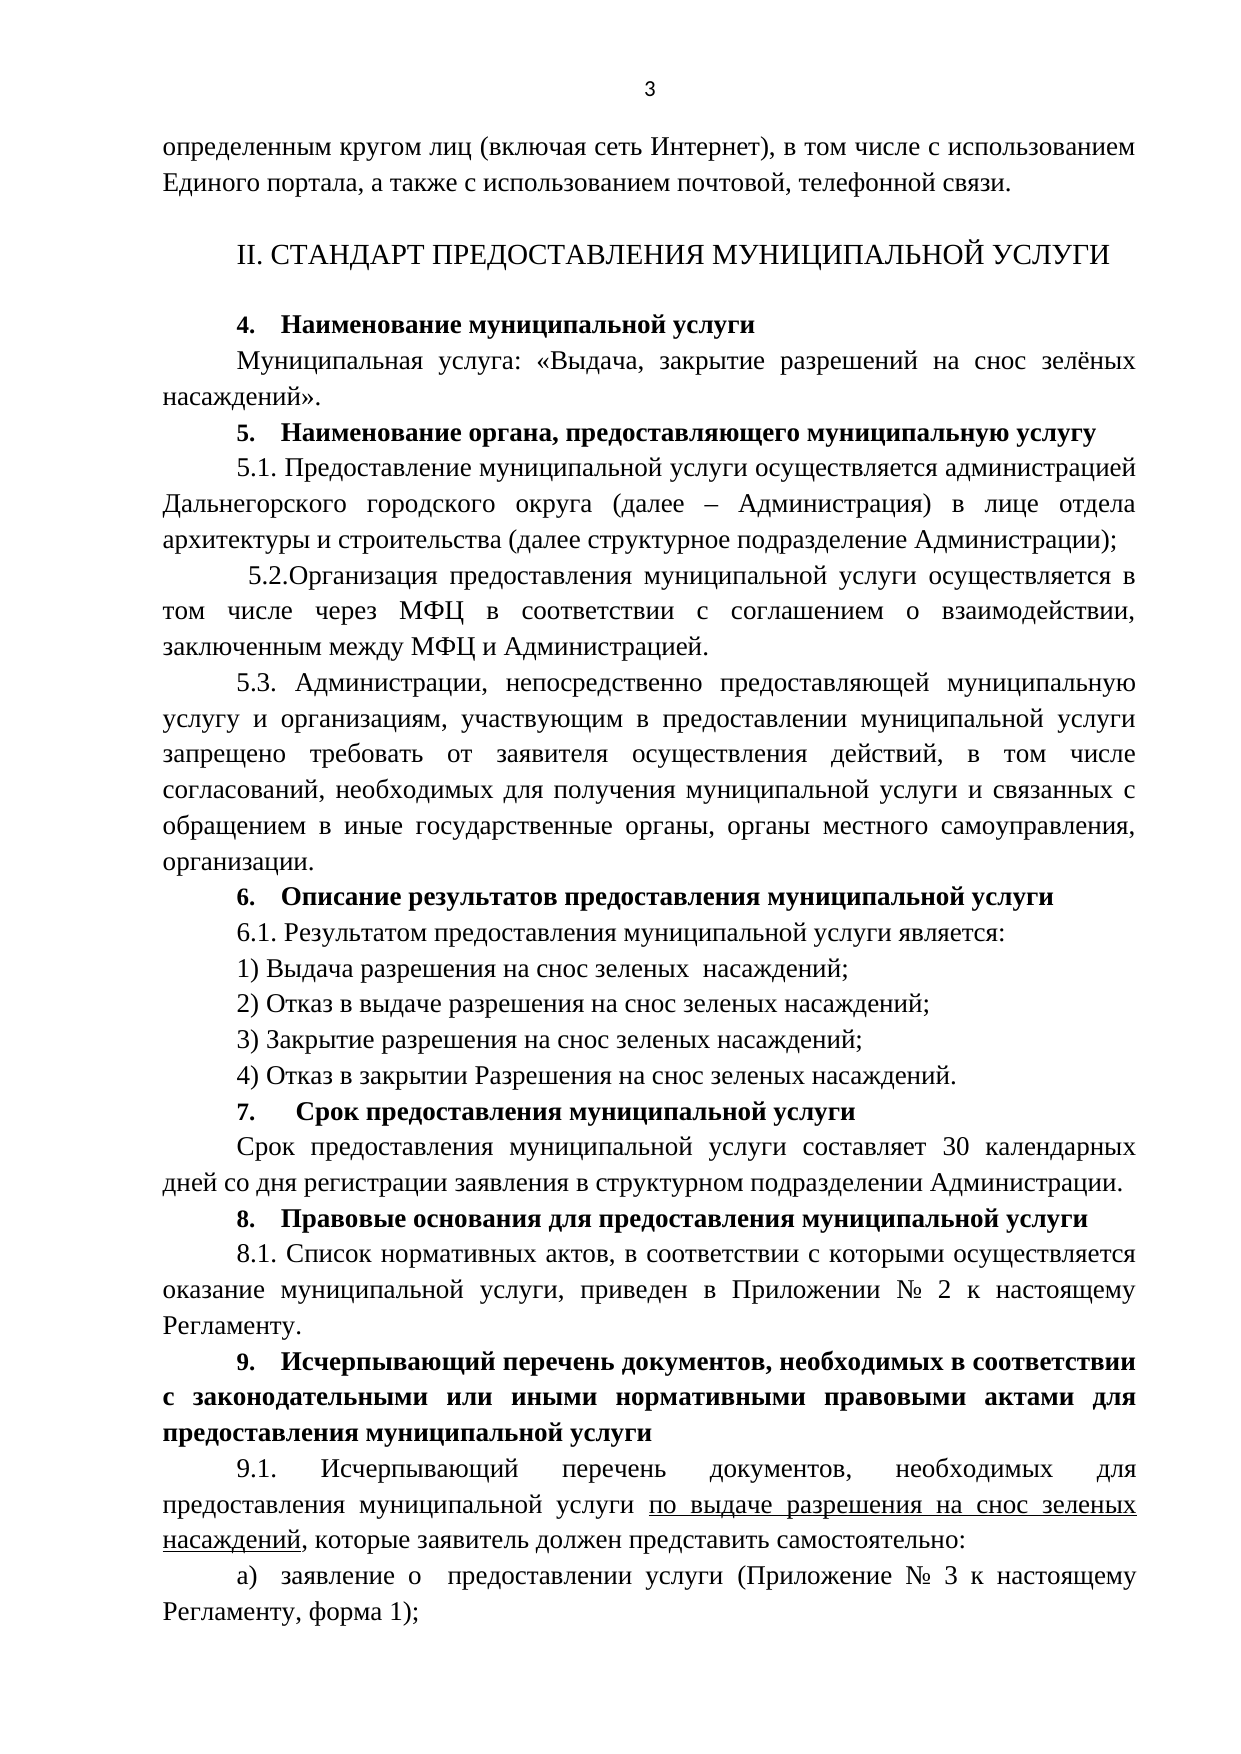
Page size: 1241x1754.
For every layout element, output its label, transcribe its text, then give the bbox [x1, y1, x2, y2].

list Наименование муниципальной услуги [236, 309, 1137, 340]
text 5.3. Администрации, непосредственно предоставляющей муниципальную услугу и организациям, участвующим в предоставлении муниципальной услуги запрещено требовать от заявителя осуществления действий, в том числе согласований, необходимых для получения муниципальной услуги и связанных с обращением в иные государственные органы, органы местного самоуправления, организации. [162, 666, 1137, 876]
text 5.2.Организация предоставления муниципальной услуги осуществляется в том числе через МФЦ в соответствии с соглашением о взаимодействии, заключенным между МФЦ и Администрацией. [162, 559, 1137, 661]
text 5.1. Предоставление муниципальной услуги осуществляется администрацией Дальнегорского городского округа (далее – Администрация) в лице отдела архитектуры и строительства (далее структурное подразделение Администрации); [162, 452, 1137, 554]
list Наименование органа, предоставляющего муниципальную услугу [236, 416, 1137, 447]
text 8.1. Список нормативных актов, в соответствии с которыми осуществляется оказание муниципальной услуги, приведен в Приложении № 2 к настоящему Регламенту. [162, 1238, 1137, 1340]
text 2) Отказ в выдаче разрешения на снос зеленых насаждений; [162, 987, 1137, 1019]
text Муниципальная услуга: «Выдача, закрытие разрешений на снос зелёных насаждений». [162, 344, 1137, 411]
text 3) Закрытие разрешения на снос зеленых насаждений; [162, 1023, 1137, 1054]
list Описание результатов предоставления муниципальной услуги [236, 880, 1137, 911]
text Срок предоставления муниципальной услуги составляет 30 календарных дней со дня регистрации заявления в структурном подразделении Администрации. [162, 1130, 1137, 1197]
text 1) Выдача разрешения на снос зеленых насаждений; [162, 952, 1137, 983]
list 9.1. Исчерпывающий перечень документов, необходимых для предоставления муниципальной услуги по выдаче разрешения на снос зеленых насаждений, которые заявитель должен представить самостоятельно: [162, 1452, 1137, 1554]
list Правовые основания для предоставления муниципальной услуги [236, 1202, 1137, 1233]
text II. СТАНДАРТ ПРЕДОСТАВЛЕНИЯ МУНИЦИПАЛЬНОЙ УСЛУГИ [162, 237, 1137, 271]
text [162, 130, 1137, 197]
list Исчерпывающий перечень документов, необходимых в соответствии с законодательными или иными нормативными правовыми актами для предоставления муниципальной услуги [162, 1345, 1137, 1447]
list Срок предоставления муниципальной услуги [162, 1095, 1137, 1126]
list заявление о предоставлении услуги (Приложение № 3 к настоящему Регламенту, форма 1); [162, 1559, 1137, 1626]
text 4) Отказ в закрытии Разрешения на снос зеленых насаждений. [162, 1059, 1137, 1090]
text 6.1. Результатом предоставления муниципальной услуги является: [162, 916, 1137, 947]
